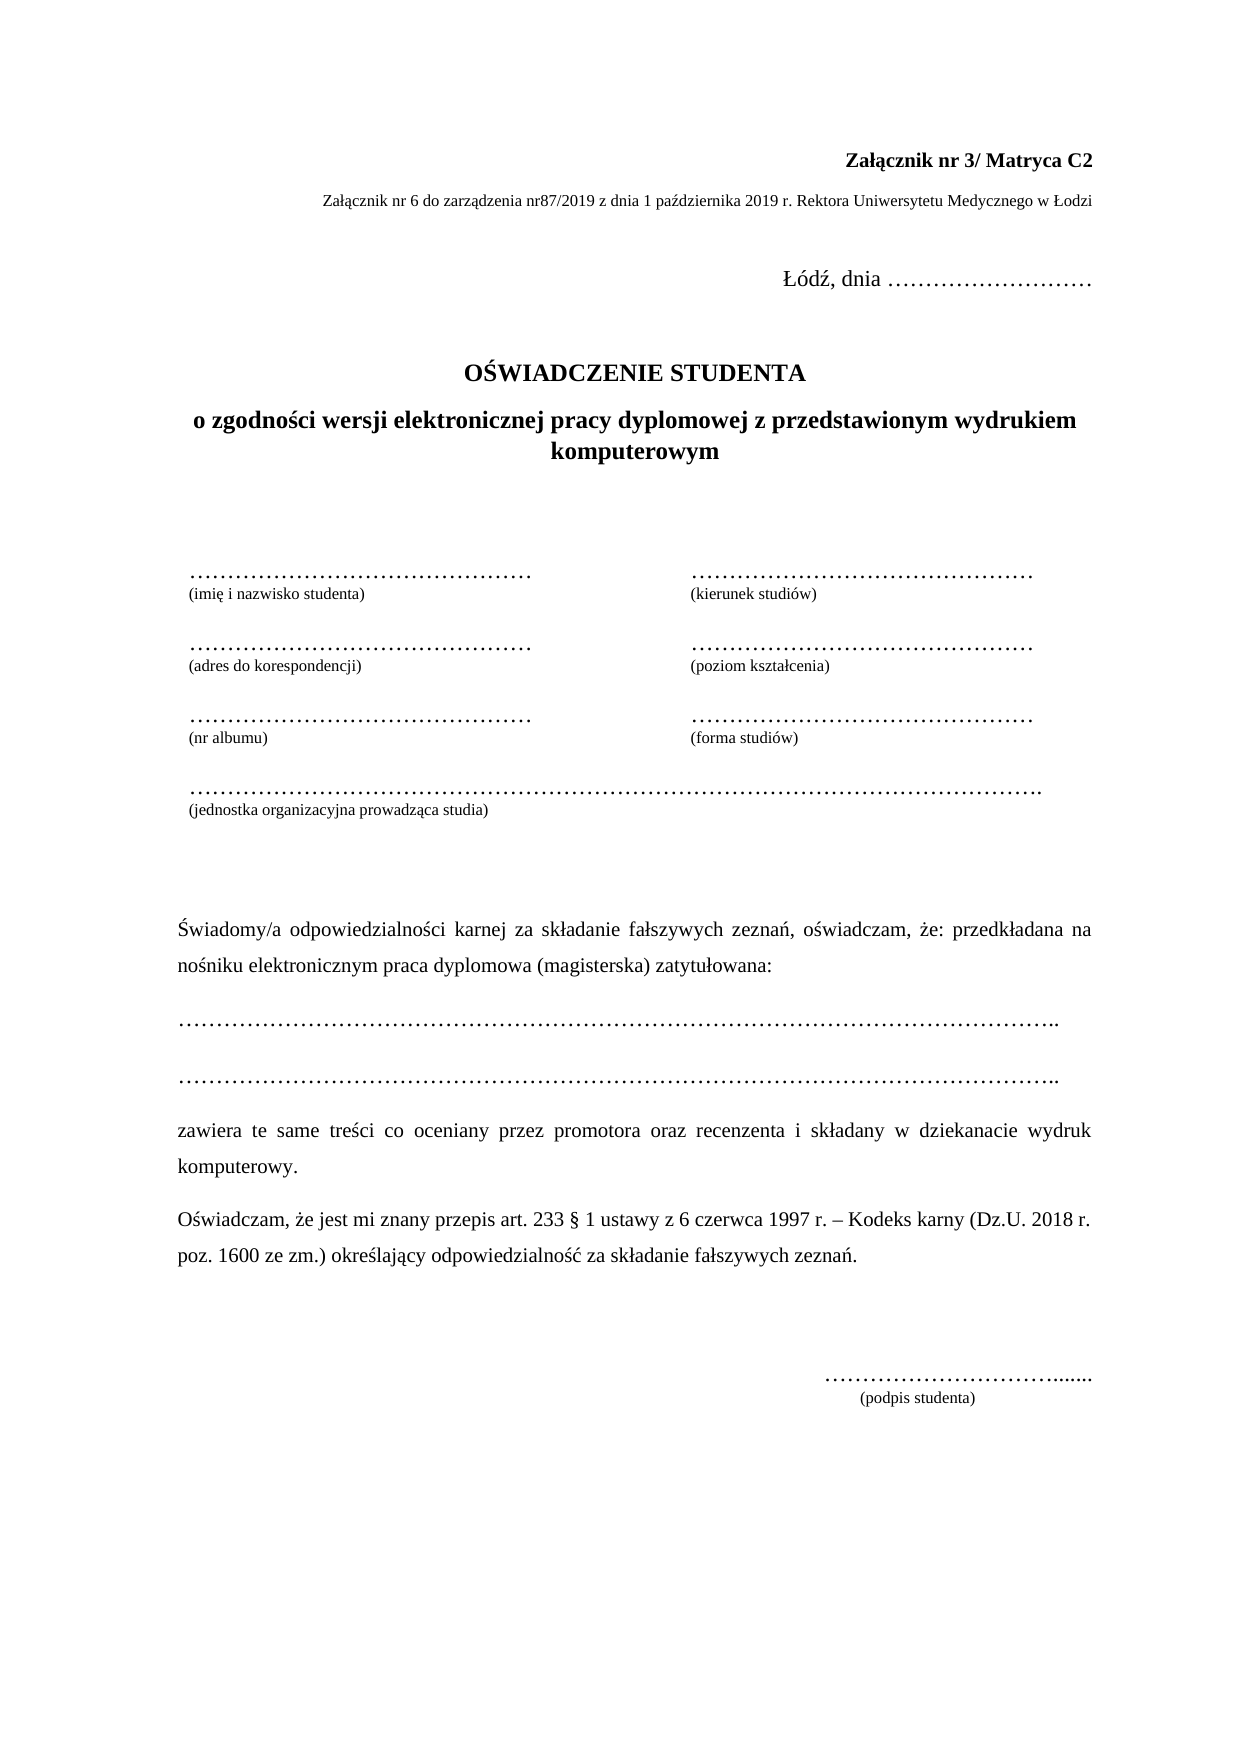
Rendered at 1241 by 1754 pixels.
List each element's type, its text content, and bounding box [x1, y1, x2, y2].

text Łódź, dnia ……………………… [177, 265, 1093, 291]
text Oświadczam, że jest mi znany przepis art. 233 § 1 ustawy z 6 czerwca 1997 r. – Kodeks karny (Dz.U. 2018 r. poz. 1600 ze zm.) określający odpowiedzialność za składanie fałszywych zeznań. [177, 1207, 1093, 1267]
table_header ……………………………………… (kierunek studiów) ……………………………………… (poziom kształcenia) ……………………………………… (forma studiów) [679, 531, 1062, 773]
text o zgodności wersji elektronicznej pracy dyplomowej z przedstawionym wydrukiem komputerowym [177, 405, 1093, 465]
text OŚWIADCZENIE STUDENTA [177, 358, 1093, 386]
table_cell …………………………………………………………………………………………………. (jednostka organizacyjna prowadząca studia) [177, 773, 1062, 845]
text zawiera te same treści co oceniany przez promotora oraz recenzenta i składany w dziekanacie wydruk komputerowy. [177, 1118, 1093, 1178]
text …………………………………………………………………………………………………….. [177, 1062, 1093, 1088]
text Załącznik nr 3/ Matryca C2 [177, 148, 1093, 172]
table_header ……………………………………… (imię i nazwisko studenta) ……………………………………… (adres do korespondencji) ……………………………………… (nr albumu) [177, 531, 679, 773]
text Załącznik nr 6 do zarządzenia nr87/2019 z dnia 1 października 2019 r. Rektora Uniwersytetu Medycznego w Łodzi [177, 190, 1093, 209]
text Świadomy/a odpowiedzialności karnej za składanie fałszywych zeznań, oświadczam, że: przedkładana na nośniku elektronicznym praca dyplomowa (magisterska) zatytułowana: [177, 917, 1093, 977]
text …………………………....... [177, 1360, 1093, 1386]
text (podpis studenta) [177, 1388, 1093, 1407]
text …………………………………………………………………………………………………….. [177, 1006, 1093, 1032]
